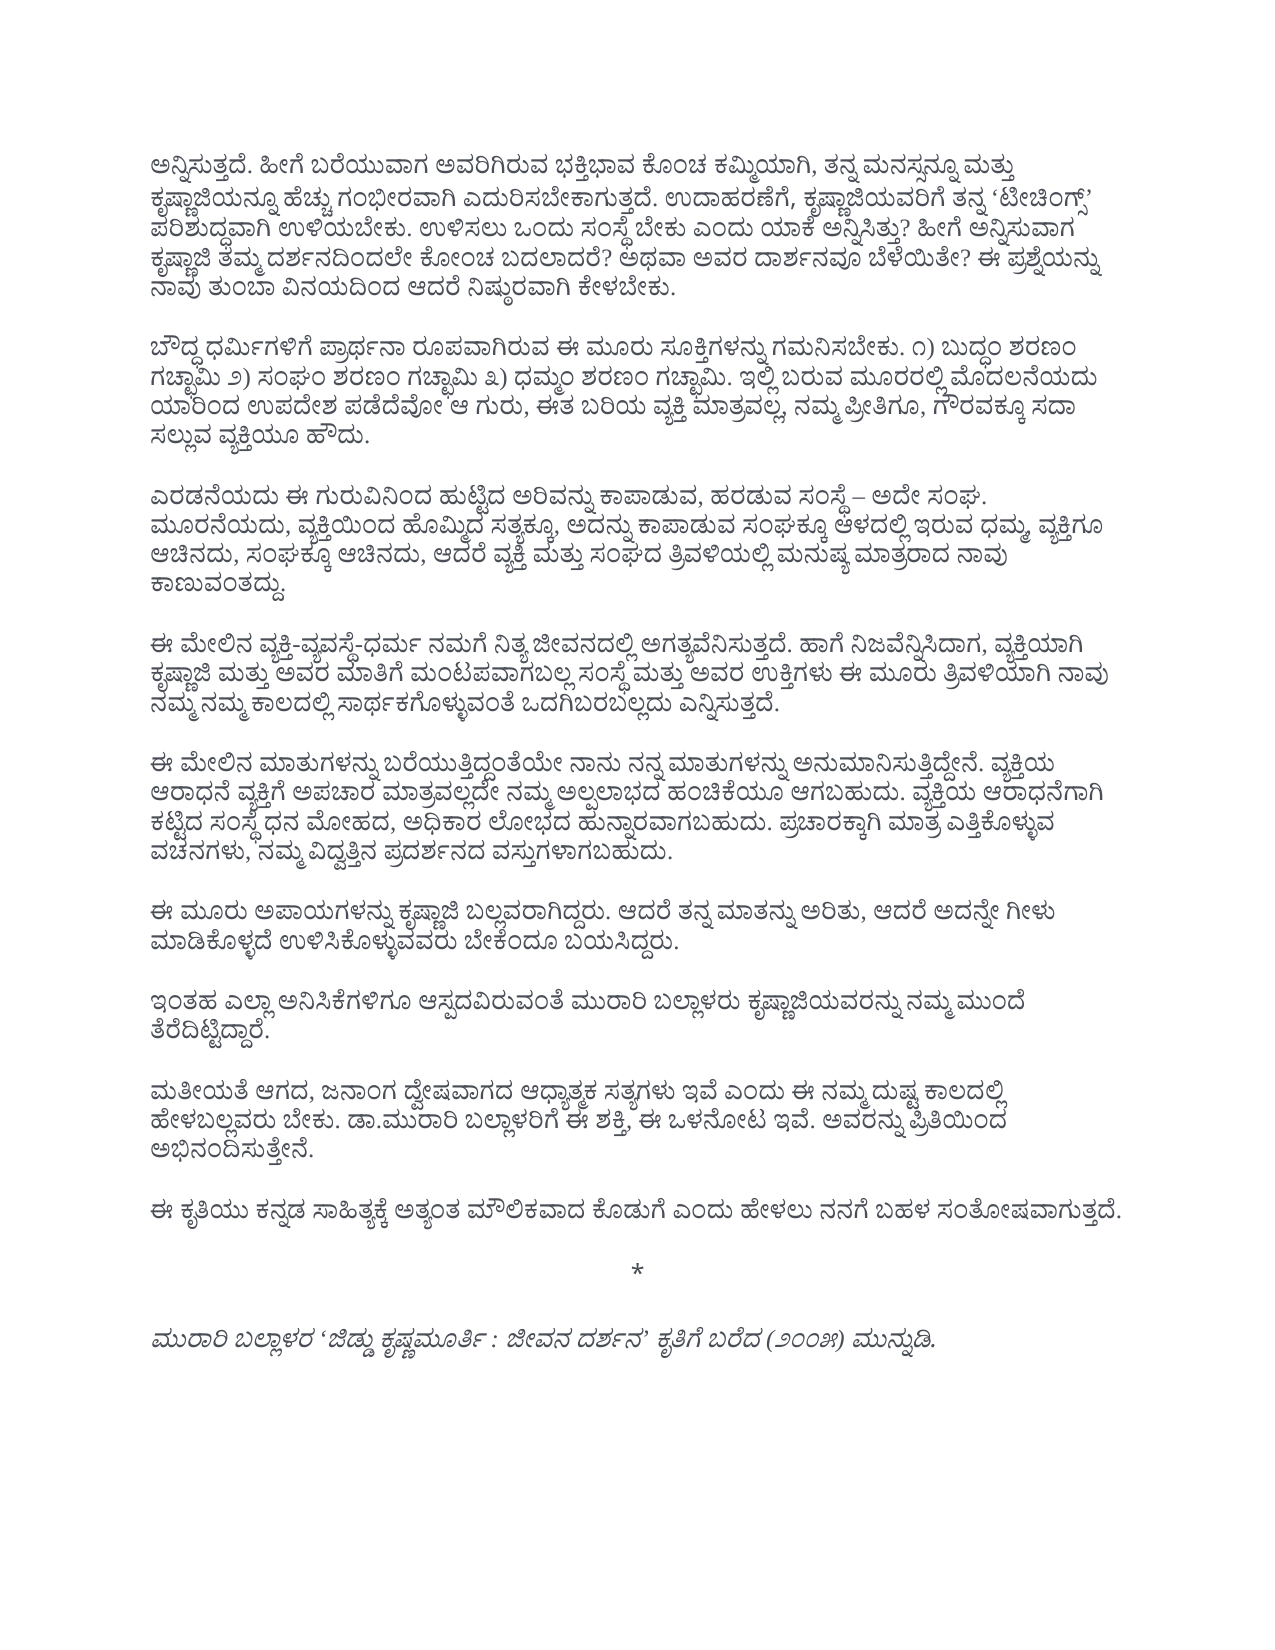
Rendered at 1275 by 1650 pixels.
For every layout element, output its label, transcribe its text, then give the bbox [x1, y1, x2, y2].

text ಈ ಕೃತಿಯು ಕನ್ನಡ ಸಾಹಿತ್ಯಕ್ಕೆ ಅತ್ಯಂತ ಮೌಲಿಕವಾದ ಕೊಡುಗೆ ಎಂದು ಹೇಳಲು ನನಗೆ ಬಹಳ ಸಂತೋಷವಾಗುತ್ತದೆ. [150, 1195, 1125, 1224]
text ಮತೀಯತೆ ಆಗದ, ಜನಾಂಗ ದ್ವೇಷವಾಗದ ಆಧ್ಯಾತ್ಮಕ ಸತ್ಯಗಳು ಇವೆ ಎಂದು ಈ ನಮ್ಮ ದುಷ್ಟ ಕಾಲದಲ್ಲಿ ಹೇಳಬಲ್ಲವರು ಬೇಕು. ಡಾ.ಮುರಾರಿ ಬಲ್ಲಾಳರಿಗೆ ಈ ಶಕ್ತಿ, ಈ ಒಳನೋಟ ಇವೆ. ಅವರನ್ನು ಪ್ರಿತಿಯಿಂದ ಅಭಿನಂದಿಸುತ್ತೇನೆ. [150, 1076, 1125, 1164]
text ಇಂತಹ ಎಲ್ಲಾ ಅನಿಸಿಕೆಗಳಿಗೂ ಆಸ್ಪದವಿರುವಂತೆ ಮುರಾರಿ ಬಲ್ಲಾಳರು ಕೃಷ್ಣಾಜಿಯವರನ್ನು ನಮ್ಮ ಮುಂದೆ ತೆರೆದಿಟ್ಟಿದ್ದಾರೆ. [150, 986, 1125, 1045]
text ಈ ಮೇಲಿನ ವ್ಯಕ್ತಿ-ವ್ಯವಸ್ಥೆ-ಧರ್ಮ ನಮಗೆ ನಿತ್ಯ ಜೀವನದಲ್ಲಿ ಅಗತ್ಯವೆನಿಸುತ್ತದೆ. ಹಾಗೆ ನಿಜವೆನ್ನಿಸಿದಾಗ, ವ್ಯಕ್ತಿಯಾಗಿ ಕೃಷ್ಣಾಜಿ ಮತ್ತು ಅವರ ಮಾತಿಗೆ ಮಂಟಪವಾಗಬಲ್ಲ ಸಂಸ್ಥೆ ಮತ್ತು ಅವರ ಉಕ್ತಿಗಳು ಈ ಮೂರು ತ್ರಿವಳಿಯಾಗಿ ನಾವು ನಮ್ಮ ನಮ್ಮ ಕಾಲದಲ್ಲಿ ಸಾರ್ಥಕಗೊಳ್ಳುವಂತೆ ಒದಗಿಬರಬಲ್ಲದು ಎನ್ನಿಸುತ್ತದೆ. [150, 629, 1125, 717]
text * [150, 1256, 1125, 1289]
text ಮುರಾರಿ ಬಲ್ಲಾಳರ ‘ಜಿಡ್ಡು ಕೃಷ್ಣಮೂರ್ತಿ : ಜೀವನ ದರ್ಶನ’ ಕೃತಿಗೆ ಬರೆದ (೨೦೦೫) ಮುನ್ನುಡಿ. [150, 1321, 1125, 1355]
text ಬೌದ್ಧ ಧರ್ಮಿಗಳಿಗೆ ಪ್ರಾರ್ಥನಾ ರೂಪವಾಗಿರುವ ಈ ಮೂರು ಸೂಕ್ತಿಗಳನ್ನು ಗಮನಿಸಬೇಕು. ೧) ಬುದ್ಧಂ ಶರಣಂ ಗಚ್ಛಾಮಿ ೨) ಸಂಘಂ ಶರಣಂ ಗಚ್ಛಾಮಿ ೩) ಧಮ್ಮಂ ಶರಣಂ ಗಚ್ಛಾಮಿ. ಇಲ್ಲಿ ಬರುವ ಮೂರರಲ್ಲಿ ಮೊದಲನೆಯದು ಯಾರಿಂದ ಉಪದೇಶ ಪಡೆದೆವೋ ಆ ಗುರು, ಈತ ಬರಿಯ ವ್ಯಕ್ತಿ ಮಾತ್ರವಲ್ಲ, ನಮ್ಮ ಪ್ರೀತಿಗೂ, ಗೌರವಕ್ಕೂ ಸದಾ ಸಲ್ಲುವ ವ್ಯಕ್ತಿಯೂ ಹೌದು. [150, 332, 1125, 449]
text ಈ ಮೇಲಿನ ಮಾತುಗಳನ್ನು ಬರೆಯುತ್ತಿದ್ದಂತೆಯೇ ನಾನು ನನ್ನ ಮಾತುಗಳನ್ನು ಅನುಮಾನಿಸುತ್ತಿದ್ದೇನೆ. ವ್ಯಕ್ತಿಯ ಆರಾಧನೆ ವ್ಯಕ್ತಿಗೆ ಅಪಚಾರ ಮಾತ್ರವಲ್ಲದೇ ನಮ್ಮ ಅಲ್ಪಲಾಭದ ಹಂಚಿಕೆಯೂ ಆಗಬಹುದು. ವ್ಯಕ್ತಿಯ ಆರಾಧನೆಗಾಗಿ ಕಟ್ಟಿದ ಸಂಸ್ಥೆ ಧನ ಮೋಹದ, ಅಧಿಕಾರ ಲೋಭದ ಹುನ್ನಾರವಾಗಬಹುದು. ಪ್ರಚಾರಕ್ಕಾಗಿ ಮಾತ್ರ ಎತ್ತಿಕೊಳ್ಳುವ ವಚನಗಳು, ನಮ್ಮ ವಿದ್ವತ್ತಿನ ಪ್ರದರ್ಶನದ ವಸ್ತುಗಳಾಗಬಹುದು. [150, 748, 1125, 865]
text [150, 150, 1125, 301]
text ಎರಡನೆಯದು ಈ ಗುರುವಿನಿಂದ ಹುಟ್ಟಿದ ಅರಿವನ್ನು ಕಾಪಾಡುವ, ಹರಡುವ ಸಂಸ್ಥೆ – ಅದೇ ಸಂಘ. ಮೂರನೆಯದು, ವ್ಯಕ್ತಿಯಿಂದ ಹೊಮ್ಮಿದ ಸತ್ಯಕ್ಕೂ, ಅದನ್ನು ಕಾಪಾಡುವ ಸಂಘಕ್ಕೂ ಆಳದಲ್ಲಿ ಇರುವ ಧಮ್ಮ, ವ್ಯಕ್ತಿಗೂ ಆಚಿನದು, ಸಂಘಕ್ಕೂ ಆಚಿನದು, ಆದರೆ ವ್ಯಕ್ತಿ ಮತ್ತು ಸಂಘದ ತ್ರಿವಳಿಯಲ್ಲಿ ಮನುಷ್ಯ ಮಾತ್ರರಾದ ನಾವು ಕಾಣುವಂತದ್ದು. [150, 481, 1125, 598]
text ಈ ಮೂರು ಅಪಾಯಗಳನ್ನು ಕೃಷ್ಣಾಜಿ ಬಲ್ಲವರಾಗಿದ್ದರು. ಆದರೆ ತನ್ನ ಮಾತನ್ನು ಅರಿತು, ಆದರೆ ಅದನ್ನೇ ಗೀಳು ಮಾಡಿಕೊಳ್ಳದೆ ಉಳಿಸಿಕೊಳ್ಳುವವರು ಬೇಕೆಂದೂ ಬಯಸಿದ್ದರು. [150, 896, 1125, 955]
